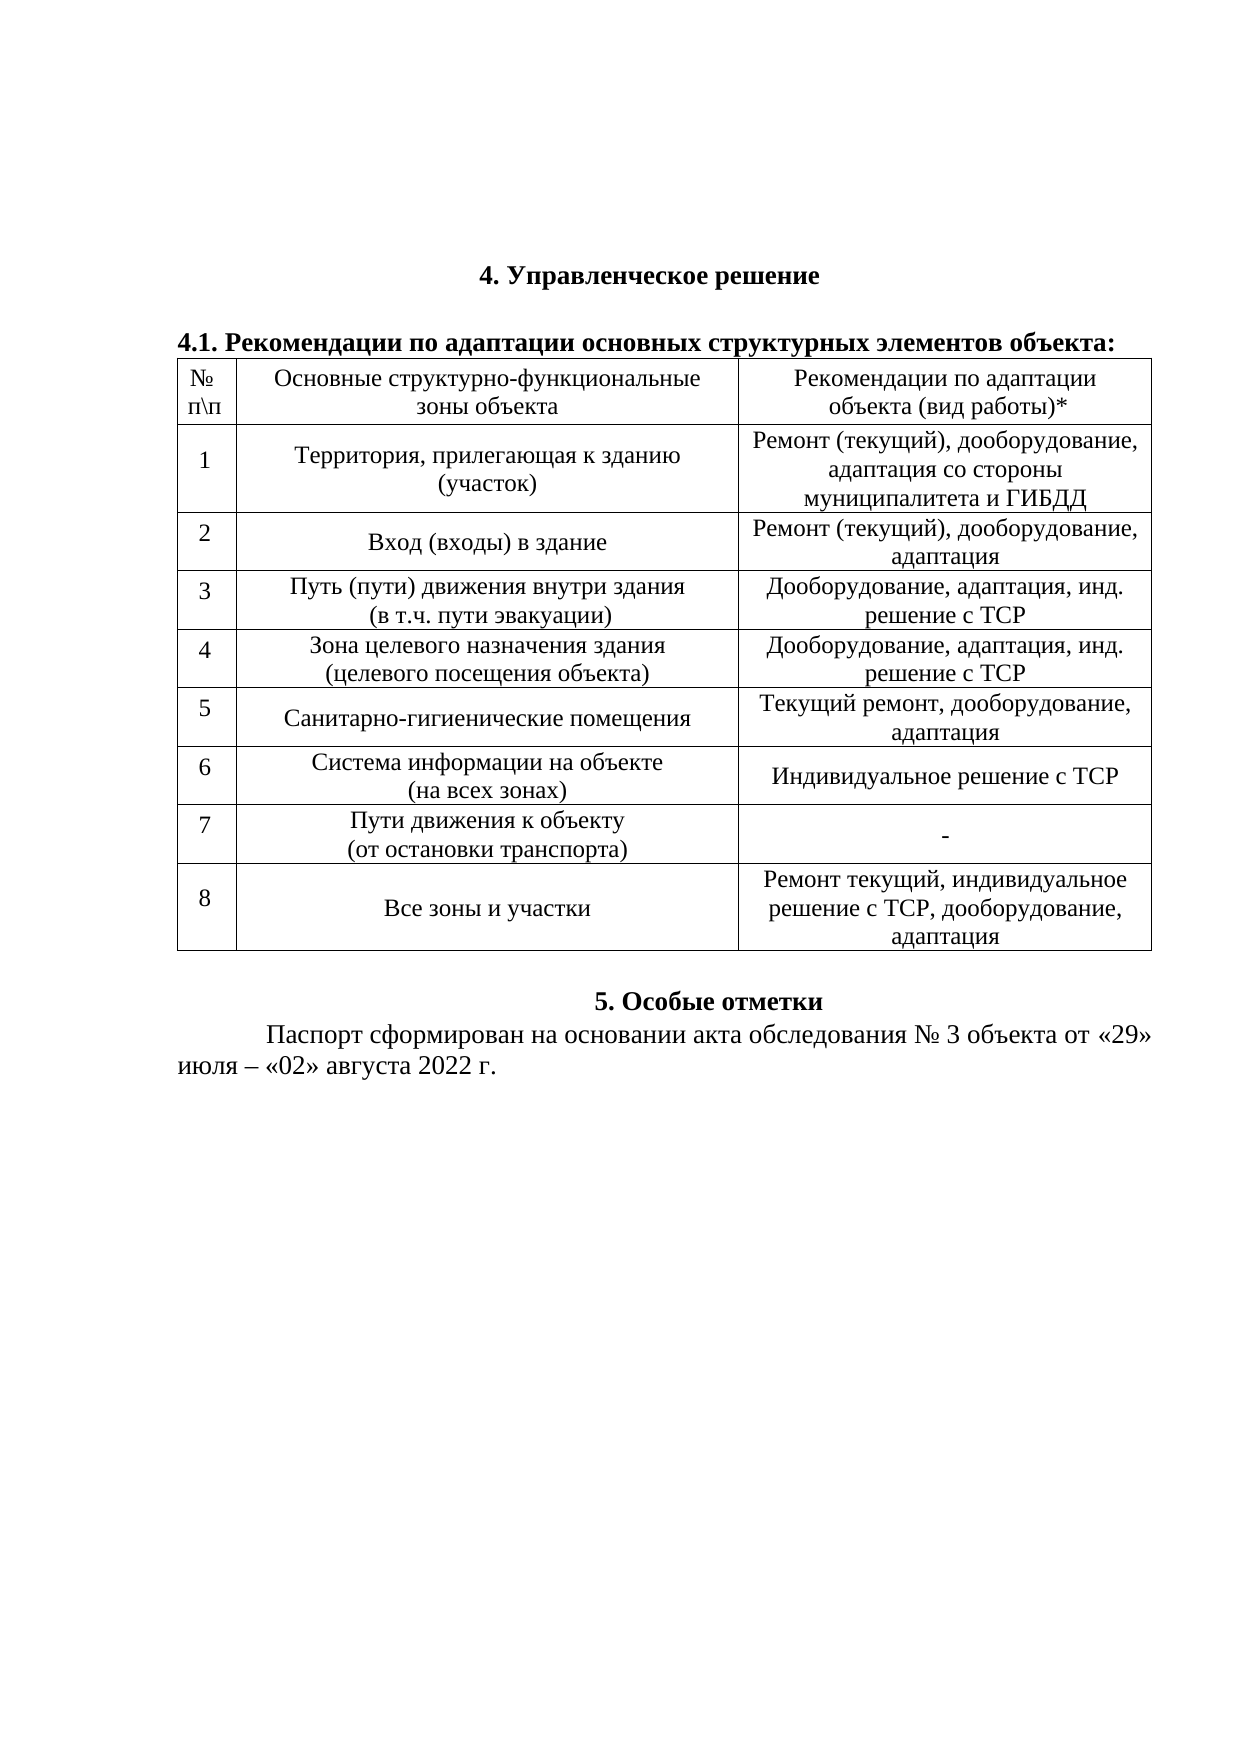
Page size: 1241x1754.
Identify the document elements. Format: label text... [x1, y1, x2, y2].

table_cell Вход (входы) в здание [237, 513, 738, 570]
text Паспорт сформирован на основании акта обследования № 3 объекта от «29» июля – «02» августа 2022 г. [177, 1018, 1152, 1081]
table_cell Текущий ремонт, дооборудование, адаптация [739, 688, 1151, 746]
table_cell Зона целевого назначения здания (целевого посещения объекта) [237, 630, 738, 687]
table_cell 6 [178, 747, 236, 804]
table_cell 1 [178, 425, 236, 512]
table_cell Территория, прилегающая к зданию (участок) [237, 425, 738, 512]
table_cell Индивидуальное решение с ТСР [739, 747, 1151, 804]
table_cell 7 [178, 805, 236, 863]
table_cell Ремонт (текущий), дооборудование, адаптация со стороны муниципалитета и ГИБДД [739, 425, 1151, 512]
table_cell Ремонт (текущий), дооборудование, адаптация [739, 513, 1151, 570]
text 5. Особые отметки [177, 985, 1152, 1016]
table_cell - [739, 805, 1151, 863]
table_cell 3 [178, 571, 236, 629]
table_cell Ремонт текущий, индивидуальное решение с ТСР, дооборудование, адаптация [739, 864, 1151, 950]
table_cell 5 [178, 688, 236, 746]
table_cell 8 [178, 864, 236, 950]
text 4.1. Рекомендации по адаптации основных структурных элементов объекта: [177, 326, 1152, 357]
table_cell Дооборудование, адаптация, инд. решение с ТСР [739, 571, 1151, 629]
table_header № п\п [178, 359, 236, 424]
table_cell 4 [178, 630, 236, 687]
table_cell Санитарно-гигиенические помещения [237, 688, 738, 746]
table_cell Пути движения к объекту (от остановки транспорта) [237, 805, 738, 863]
table_header Рекомендации по адаптации объекта (вид работы)* [739, 359, 1151, 424]
table_cell Все зоны и участки [237, 864, 738, 950]
table_header Основные структурно-функциональные зоны объекта [237, 359, 738, 424]
table_cell 2 [178, 513, 236, 570]
table_cell Путь (пути) движения внутри здания (в т.ч. пути эвакуации) [237, 571, 738, 629]
table_cell Дооборудование, адаптация, инд. решение с ТСР [739, 630, 1151, 687]
text 4. Управленческое решение [148, 259, 1152, 290]
table_cell Система информации на объекте (на всех зонах) [237, 747, 738, 804]
